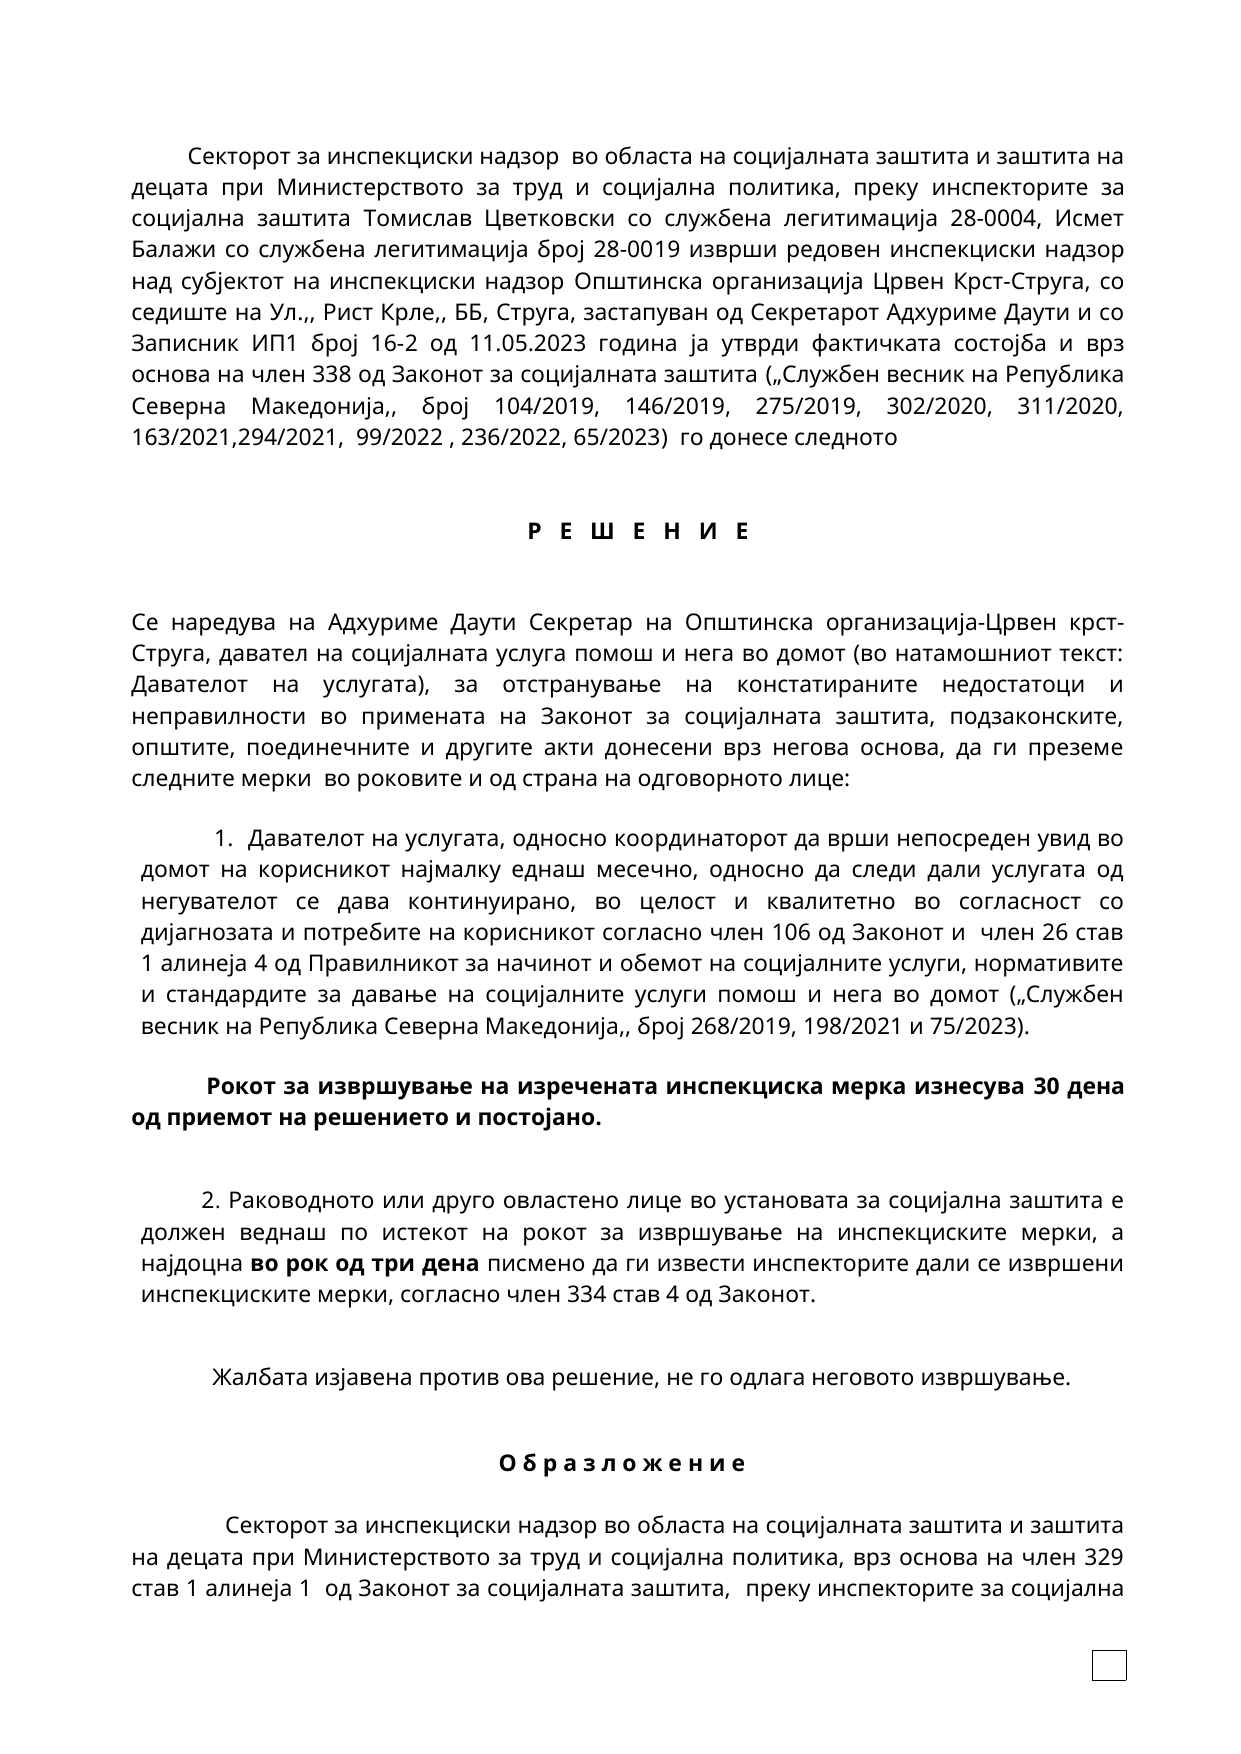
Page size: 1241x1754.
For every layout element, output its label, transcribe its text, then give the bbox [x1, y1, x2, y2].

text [131, 1509, 1125, 1603]
text 2. Раководното или друго овластено лице во установата за социјална заштита е должен веднаш по истекот на рокот за извршување на инспекциските мерки, а најдоцна во рок од три дена писмено да ги извести инспекторите дали се извршени инспекциските мерки, согласно член 334 став 4 од Законот. [141, 1184, 1125, 1309]
text Секторот за инспекциски надзор во областа на социјалната заштита и заштита на децата при Министерството за труд и социјална политика, преку инспекторите за социјална заштита Томислав Цветковски со службена легитимација 28-0004, Исмет Балажи со службена легитимација број 28-0019 изврши редовен инспекциски надзор над субјектот на инспекциски надзор Општинска организација Црвен Крст-Струга, со седиште на Ул.,, Рист Крле,, ББ, Струга, застапуван од Секретарот Адхуриме Даути и со Записник ИП1 број 16-2 од 11.05.2023 година ја утврди фактичката состојба и врз основа на член 338 од Законот за социјалната заштита („Службен весник на Република Северна Македонија,, број 104/2019, 146/2019, 275/2019, 302/2020, 311/2020, 163/2021,294/2021, 99/2022 , 236/2022, 65/2023) го донесе следното [131, 139, 1125, 452]
text Се наредува на Адхуриме Даути Секретар на Општинска организација-Црвен крст- Струга, давател на социјалната услуга помош и нега во домот (во натамошниот текст: Давателот на услугата), за отстранување на констатираните недостатоци и неправилности во примената на Законот за социјалната заштита, подзаконските, општите, поединечните и другите акти донесени врз негова основа, да ги преземе следните мерки во роковите и од страна на одговорното лице: [131, 606, 1125, 793]
text Рокот за извршување на изречената инспекциска мерка изнесува 30 дена од приемот на решението и постојано. [131, 1069, 1125, 1132]
text 1. Давателот на услугата, односно координаторот да врши непосреден увид во домот на корисникот најмалку еднаш месечно, односно да следи дали услугата од негувателот се дава континуирано, во целост и квалитетно во согласност со дијагнозата и потребите на корисникот согласно член 106 од Законот и член 26 став 1 алинеја 4 од Правилникот за начинот и обемот на социјалните услуги, нормативите и стандардите за давање на социјалните услуги помош и нега во домот („Службен весник на Република Северна Македонија,, број 268/2019, 198/2021 и 75/2023). [141, 822, 1125, 1041]
text О б р а з л о ж е н и е [131, 1447, 1112, 1478]
text Жалбата изјавена против ова решение, не го одлага неговото извршување. [141, 1361, 1125, 1392]
text Р Е Ш Е Н И Е [131, 514, 1087, 546]
